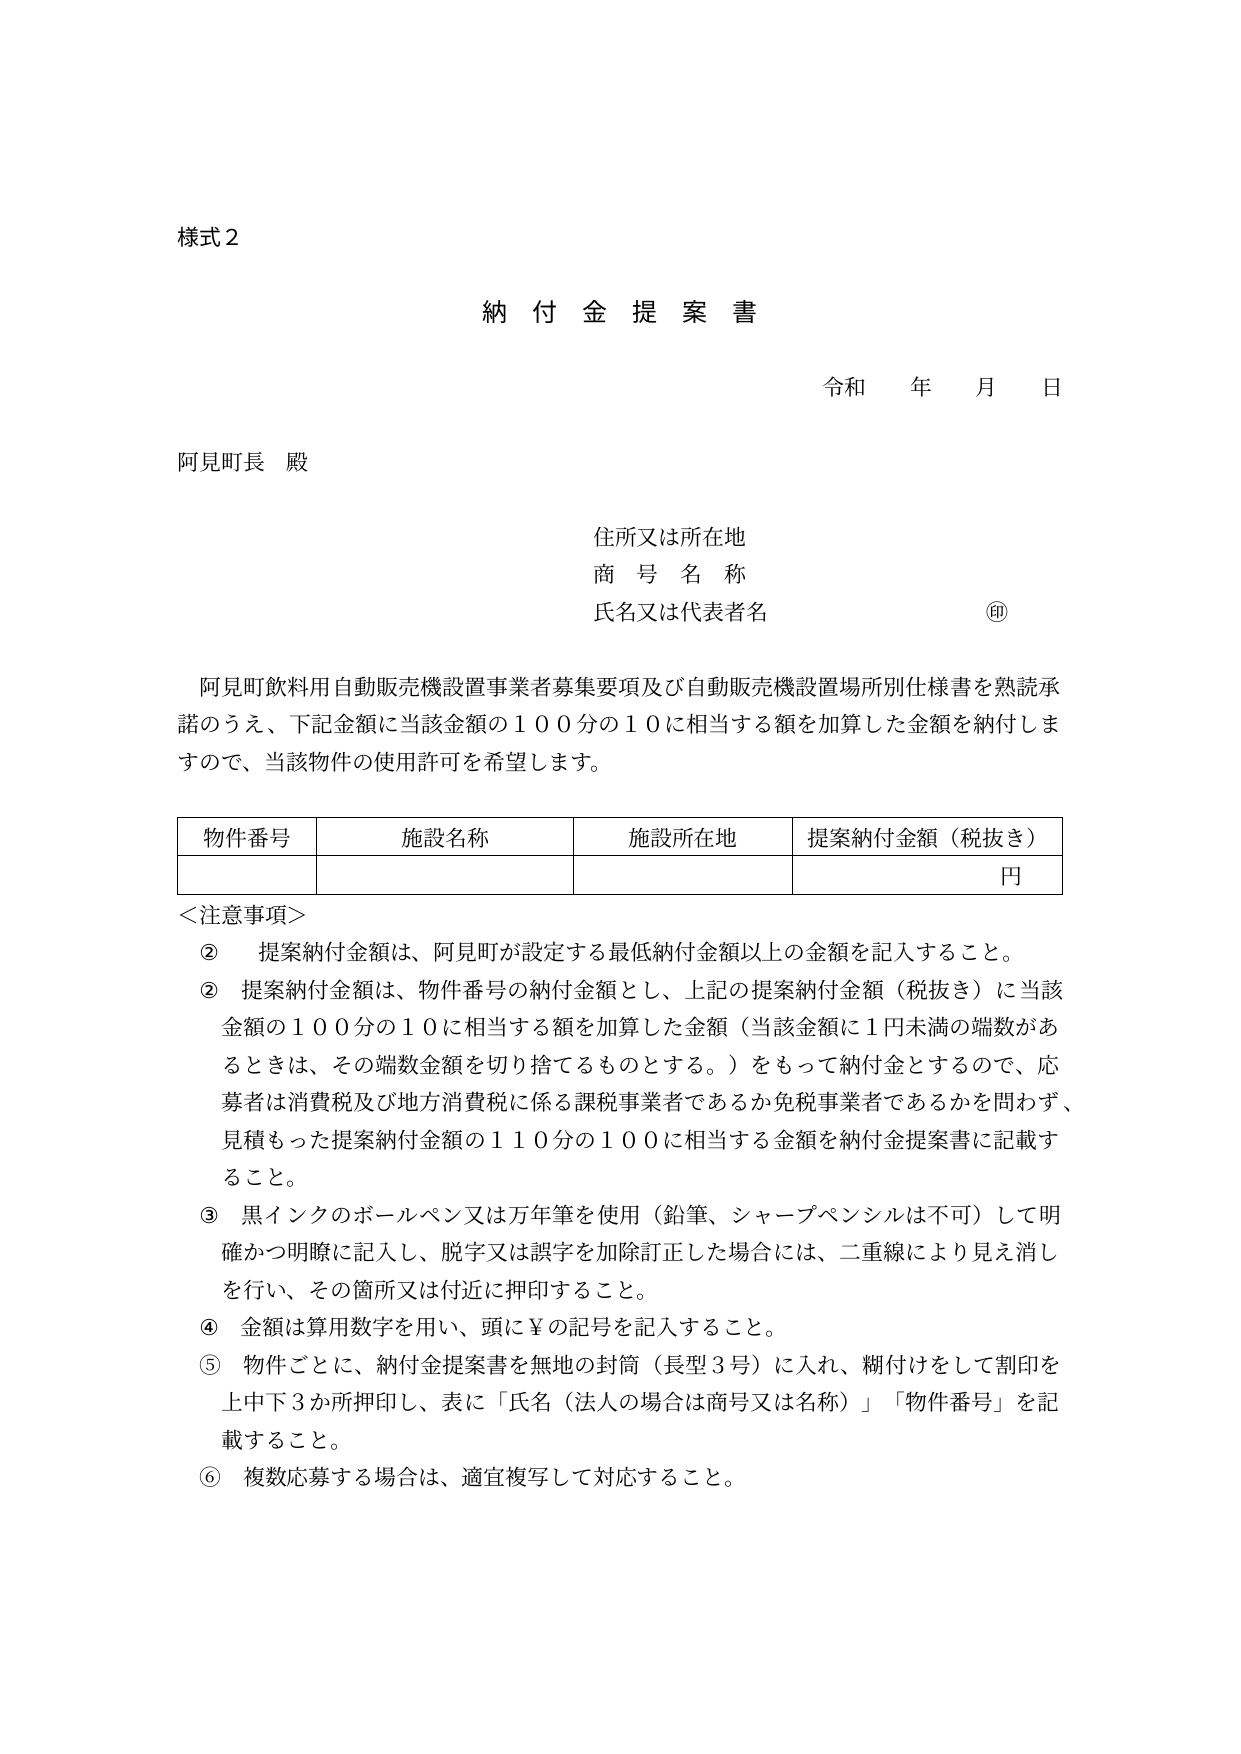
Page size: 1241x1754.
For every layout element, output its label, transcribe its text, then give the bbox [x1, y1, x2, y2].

text ③ 黒インクのボールペン又は万年筆を使用（鉛筆、シャープペンシルは不可）して明確かつ明瞭に記入し、脱字又は誤字を加除訂正した場合には、二重線により見え消しを行い、その箇所又は付近に押印すること。 [199, 1195, 1063, 1307]
text 阿見町長 殿 [177, 442, 1063, 479]
table_cell [178, 856, 316, 894]
text 納 付 金 提 案 書 [177, 292, 1063, 329]
text ② 提案納付金額は、物件番号の納付金額とし、上記の提案納付金額（税抜き）に当該金額の１００分の１０に相当する額を加算した金額（当該金額に１円未満の端数があるときは、その端数金額を切り捨てるものとする。）をもって納付金とするので、応募者は消費税及び地方消費税に係る課税事業者であるか免税事業者であるかを問わず、見積もった提案納付金額の１１０分の１００に相当する金額を納付金提案書に記載すること。 [199, 970, 1063, 1195]
table_cell [574, 856, 792, 894]
table_header 提案納付金額（税抜き） [793, 818, 1062, 855]
text ⑥ 複数応募する場合は、適宜複写して対応すること。 [177, 1457, 1063, 1495]
table_header 施設所在地 [574, 818, 792, 855]
table_cell 円 [793, 856, 1062, 894]
text 氏名又は代表者名 ㊞ [177, 592, 1063, 629]
table_header 施設名称 [317, 818, 573, 855]
text ④ 金額は算用数字を用い、頭に￥の記号を記入すること。 [177, 1307, 1063, 1345]
list 提案納付金額は、阿見町が設定する最低納付金額以上の金額を記入すること。 [199, 932, 1063, 970]
text 住所又は所在地 [177, 517, 1063, 554]
text 商 号 名 称 [177, 554, 1063, 592]
table_header 物件番号 [178, 818, 316, 855]
text 様式２ [177, 217, 1063, 254]
text 阿見町飲料用自動販売機設置事業者募集要項及び自動販売機設置場所別仕様書を熟読承諾のうえ、下記金額に当該金額の１００分の１０に相当する額を加算した金額を納付しますので、当該物件の使用許可を希望します。 [177, 667, 1063, 779]
text ⑤ 物件ごとに、納付金提案書を無地の封筒（長型３号）に入れ、糊付けをして割印を上中下３か所押印し、表に「氏名（法人の場合は商号又は名称）」「物件番号」を記載すること。 [177, 1345, 1063, 1457]
text ＜注意事項＞ [177, 895, 1063, 932]
table_cell [317, 856, 573, 894]
text 令和 年 月 日 [177, 367, 1063, 404]
